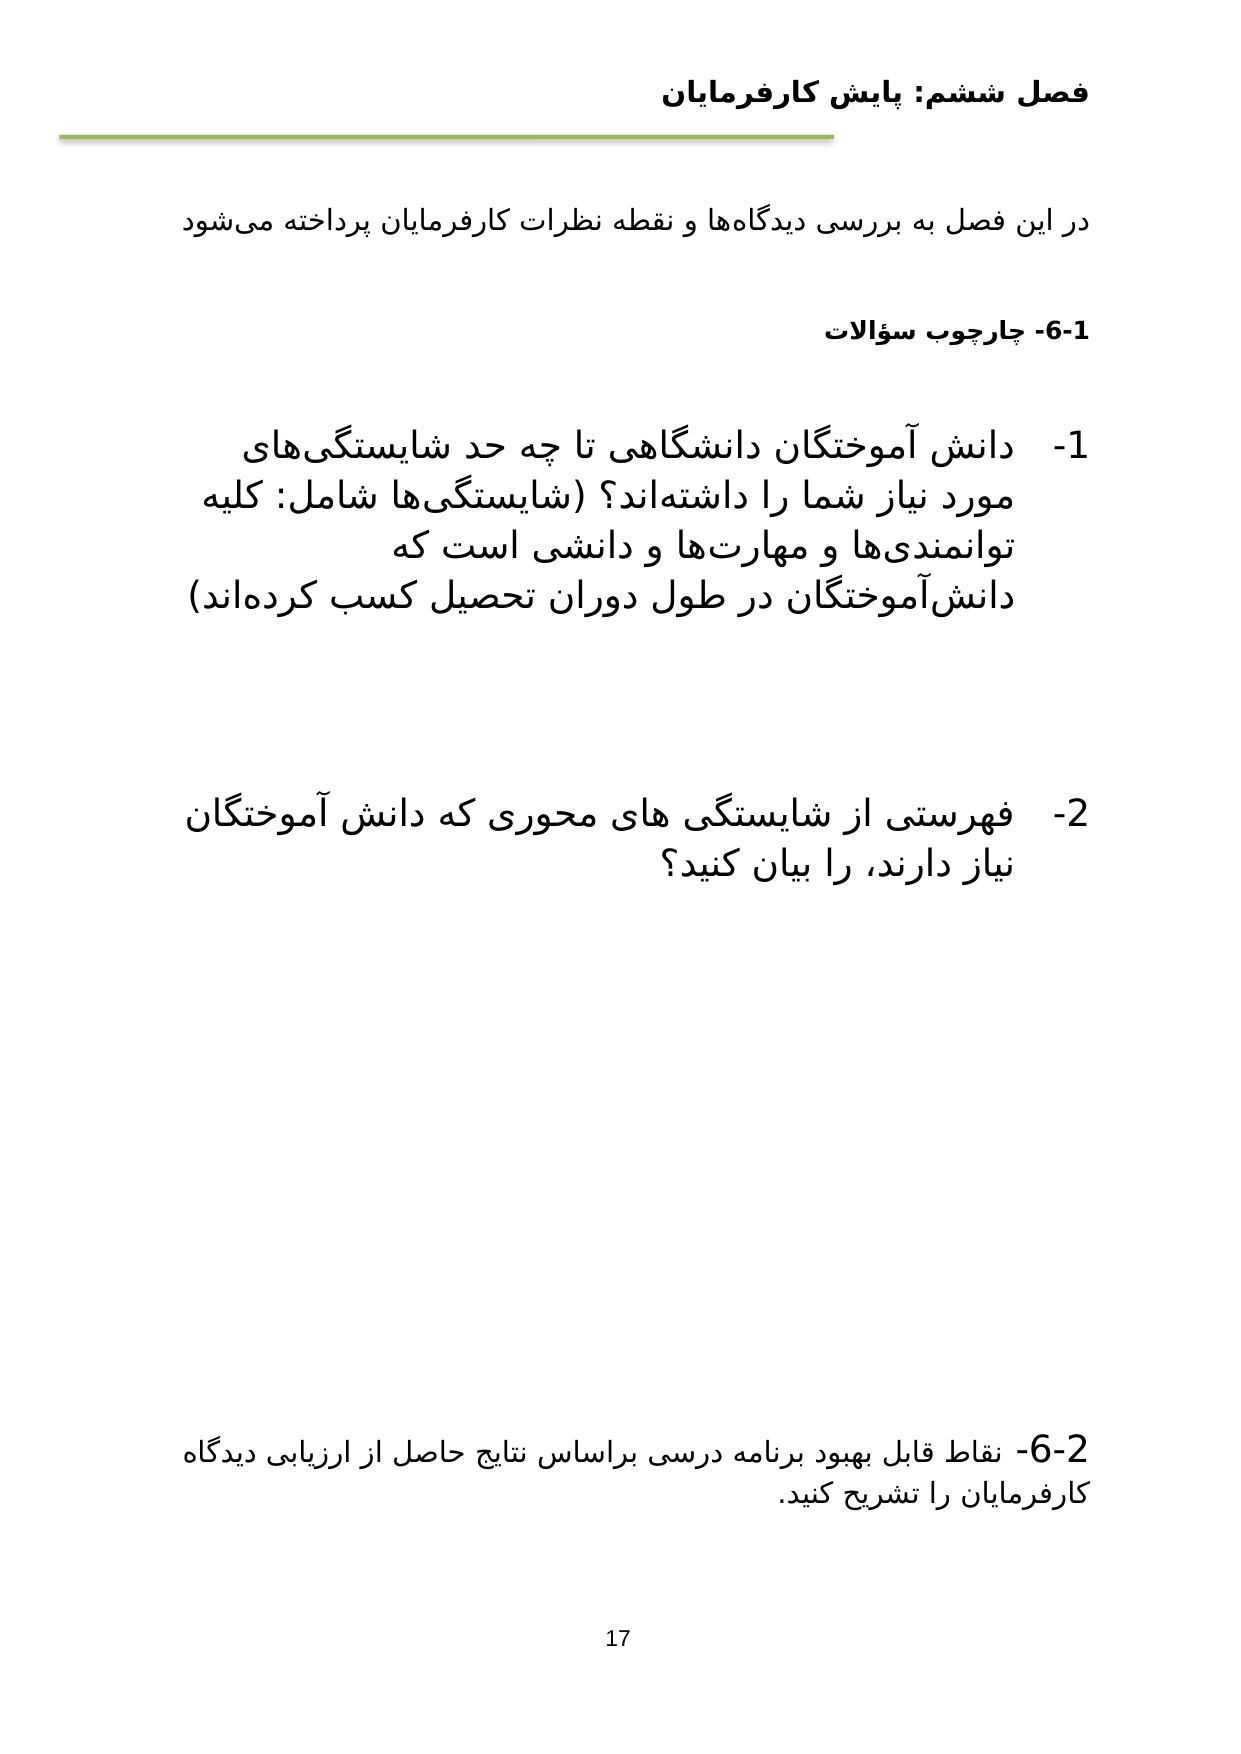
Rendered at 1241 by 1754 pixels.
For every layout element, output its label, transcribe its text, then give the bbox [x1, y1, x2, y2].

text 6-1- چارچوب سؤالات [150, 316, 1090, 345]
list فهرستی از شایستگی های محوری که دانش آموختگان نیاز دارند، را بیان کنید؟ [150, 792, 1053, 885]
list دانش آموختگان دانشگاهی تا چه حد شایستگی‌های مورد نیاز شما را داشته‌اند؟ (شایستگی‌ها شامل: کلیه توانمندی‌ها و مهارت‌ها و دانشی است که دانش‌آموختگان در طول دوران تحصیل کسب کرده‌اند) [150, 423, 1053, 617]
text در این فصل به بررسی دیدگاه‌ها و نقطه نظرات کارفرمایان پرداخته می‌شود [150, 203, 1090, 237]
text 6-2- نقاط قابل بهبود برنامه درسی براساس نتایج حاصل از ارزیابی دیدگاه کارفرمایان را تشریح کنید. [150, 1427, 1090, 1510]
